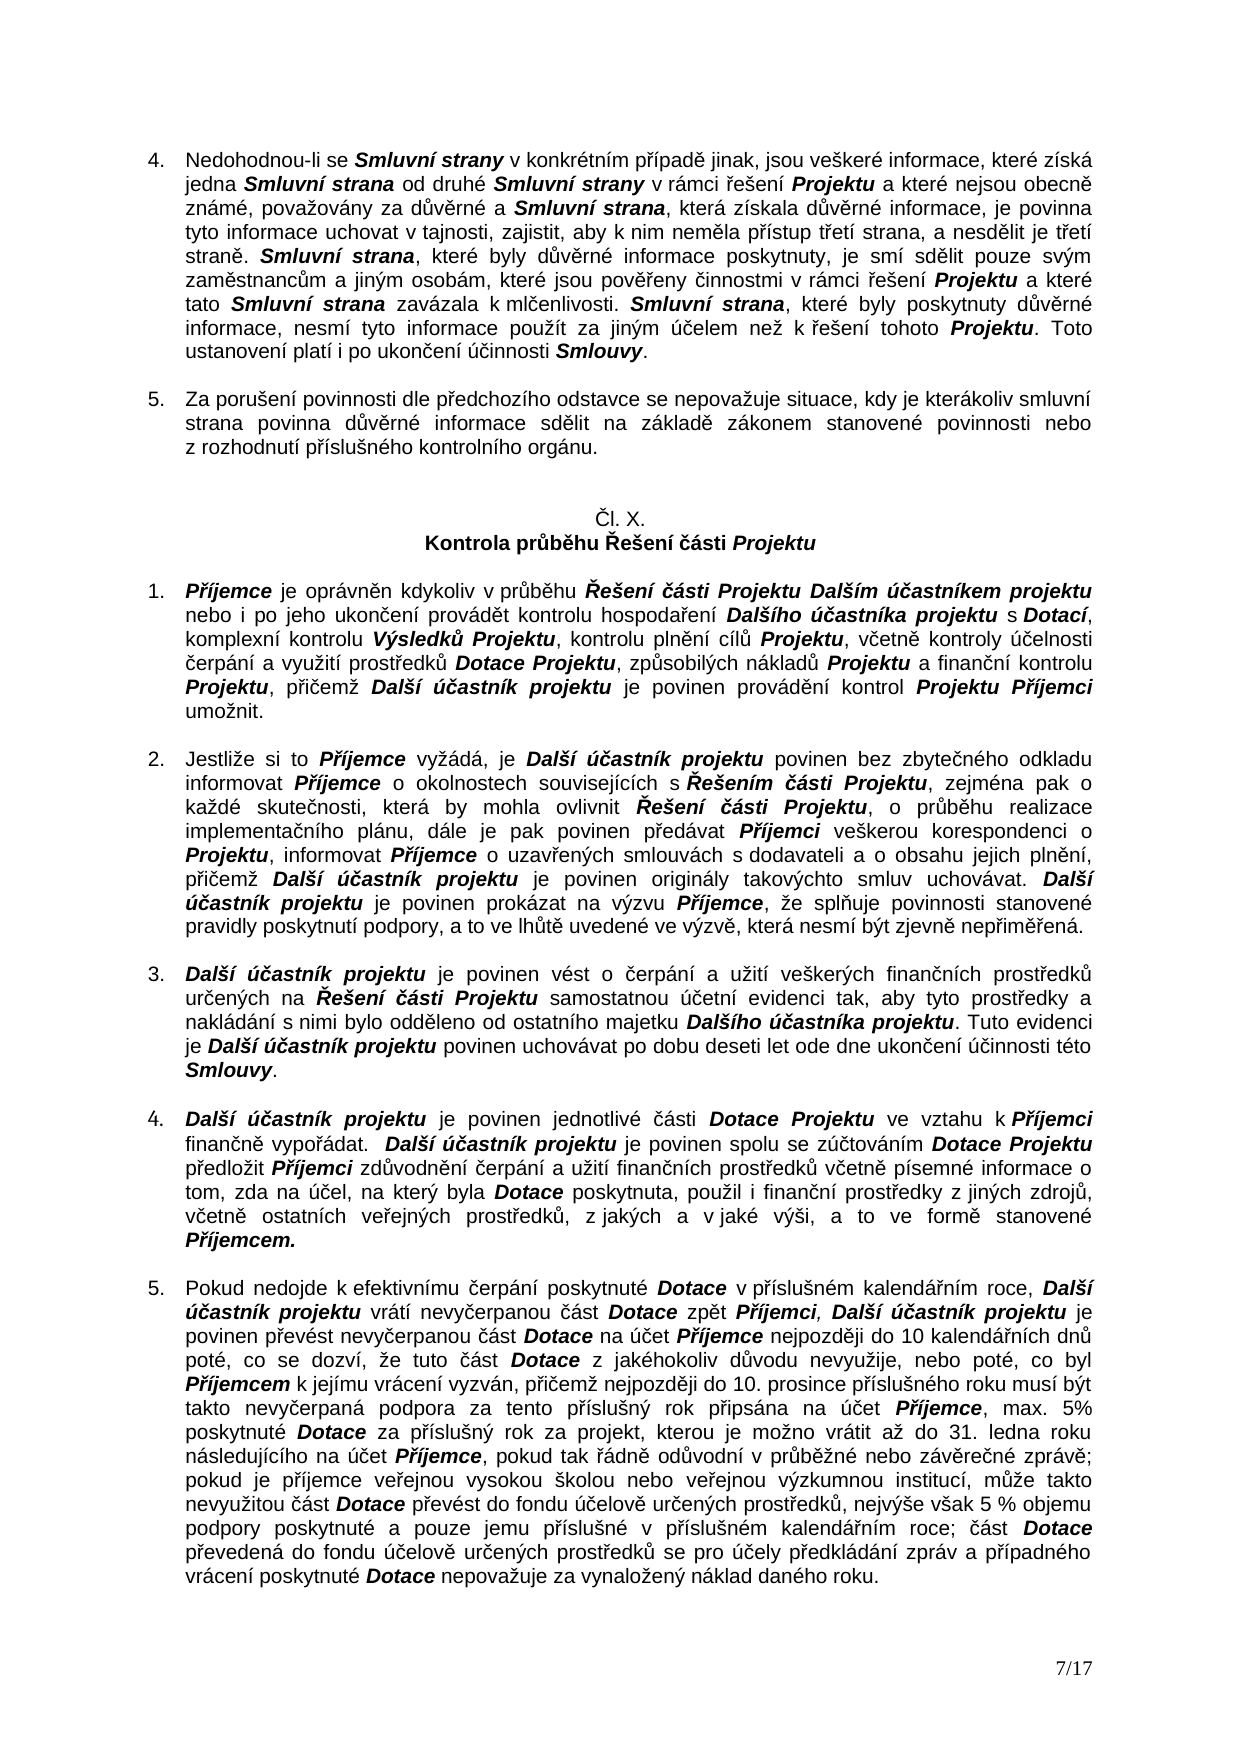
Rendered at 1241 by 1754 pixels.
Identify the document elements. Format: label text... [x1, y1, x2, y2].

text Čl. X. [148, 507, 1093, 531]
list Jestliže si to Příjemce vyžádá, je Další účastník projektu povinen bez zbytečného odkladu informovat Příjemce o okolnostech souvisejících s Řešením části Projektu, zejména pak o každé skutečnosti, která by mohla ovlivnit Řešení části Projektu, o průběhu realizace implementačního plánu, dále je pak povinen předávat Příjemci veškerou korespondenci o Projektu, informovat Příjemce o uzavřených smlouvách s dodavateli a o obsahu jejich plnění, přičemž Další účastník projektu je povinen originály takovýchto smluv uchovávat. Další účastník projektu je povinen prokázat na výzvu Příjemce, že splňuje povinnosti stanovené pravidly poskytnutí podpory, a to ve lhůtě uvedené ve výzvě, která nesmí být zjevně nepřiměřená. [148, 747, 1093, 938]
list Další účastník projektu je povinen jednotlivé části Dotace Projektu ve vztahu k Příjemci finančně vypořádat. Další účastník projektu je povinen spolu se zúčtováním Dotace Projektu předložit Příjemci zdůvodnění čerpání a užití finančních prostředků včetně písemné informace o tom, zda na účel, na který byla Dotace poskytnuta, použil i finanční prostředky z jiných zdrojů, včetně ostatních veřejných prostředků, z jakých a v jaké výši, a to ve formě stanovené Příjemcem. [148, 1106, 1093, 1252]
list Nedohodnou-li se Smluvní strany v konkrétním případě jinak, jsou veškeré informace, které získá jedna Smluvní strana od druhé Smluvní strany v rámci řešení Projektu a které nejsou obecně známé, považovány za důvěrné a Smluvní strana, která získala důvěrné informace, je povinna tyto informace uchovat v tajnosti, zajistit, aby k nim neměla přístup třetí strana, a nesdělit je třetí straně. Smluvní strana, které byly důvěrné informace poskytnuty, je smí sdělit pouze svým zaměstnancům a jiným osobám, které jsou pověřeny činnostmi v rámci řešení Projektu a které tato Smluvní strana zavázala k mlčenlivosti. Smluvní strana, které byly poskytnuty důvěrné informace, nesmí tyto informace použít za jiným účelem než k řešení tohoto Projektu. Toto ustanovení platí i po ukončení účinnosti Smlouvy. [148, 148, 1093, 363]
list Další účastník projektu je povinen vést o čerpání a užití veškerých finančních prostředků určených na Řešení části Projektu samostatnou účetní evidenci tak, aby tyto prostředky a nakládání s nimi bylo odděleno od ostatního majetku Dalšího účastníka projektu. Tuto evidenci je Další účastník projektu povinen uchovávat po dobu deseti let ode dne ukončení účinnosti této Smlouvy. [148, 962, 1093, 1082]
list Příjemce je oprávněn kdykoliv v průběhu Řešení části Projektu Dalším účastníkem projektu nebo i po jeho ukončení provádět kontrolu hospodaření Dalšího účastníka projektu s Dotací, komplexní kontrolu Výsledků Projektu, kontrolu plnění cílů Projektu, včetně kontroly účelnosti čerpání a využití prostředků Dotace Projektu, způsobilých nákladů Projektu a finanční kontrolu Projektu, přičemž Další účastník projektu je povinen provádění kontrol Projektu Příjemci umožnit. [148, 579, 1093, 723]
list Pokud nedojde k efektivnímu čerpání poskytnuté Dotace v příslušném kalendářním roce, Další účastník projektu vrátí nevyčerpanou část Dotace zpět Příjemci, Další účastník projektu je povinen převést nevyčerpanou část Dotace na účet Příjemce nejpozději do 10 kalendářních dnů poté, co se dozví, že tuto část Dotace z jakéhokoliv důvodu nevyužije, nebo poté, co byl Příjemcem k jejímu vrácení vyzván, přičemž nejpozději do 10. prosince příslušného roku musí být takto nevyčerpaná podpora za tento příslušný rok připsána na účet Příjemce, max. 5% poskytnuté Dotace za příslušný rok za projekt, kterou je možno vrátit až do 31. ledna roku následujícího na účet Příjemce, pokud tak řádně odůvodní v průběžné nebo závěrečné zprávě; pokud je příjemce veřejnou vysokou školou nebo veřejnou výzkumnou institucí, může takto nevyužitou část Dotace převést do fondu účelově určených prostředků, nejvýše však 5 % objemu podpory poskytnuté a pouze jemu příslušné v příslušném kalendářním roce; část Dotace převedená do fondu účelově určených prostředků se pro účely předkládání zpráv a případného vrácení poskytnuté Dotace nepovažuje za vynaložený náklad daného roku. [148, 1276, 1093, 1587]
list Za porušení povinnosti dle předchozího odstavce se nepovažuje situace, kdy je kterákoliv smluvní strana povinna důvěrné informace sdělit na základě zákonem stanovené povinnosti nebo z rozhodnutí příslušného kontrolního orgánu. [148, 387, 1093, 459]
text Kontrola průběhu Řešení části Projektu [148, 531, 1093, 555]
